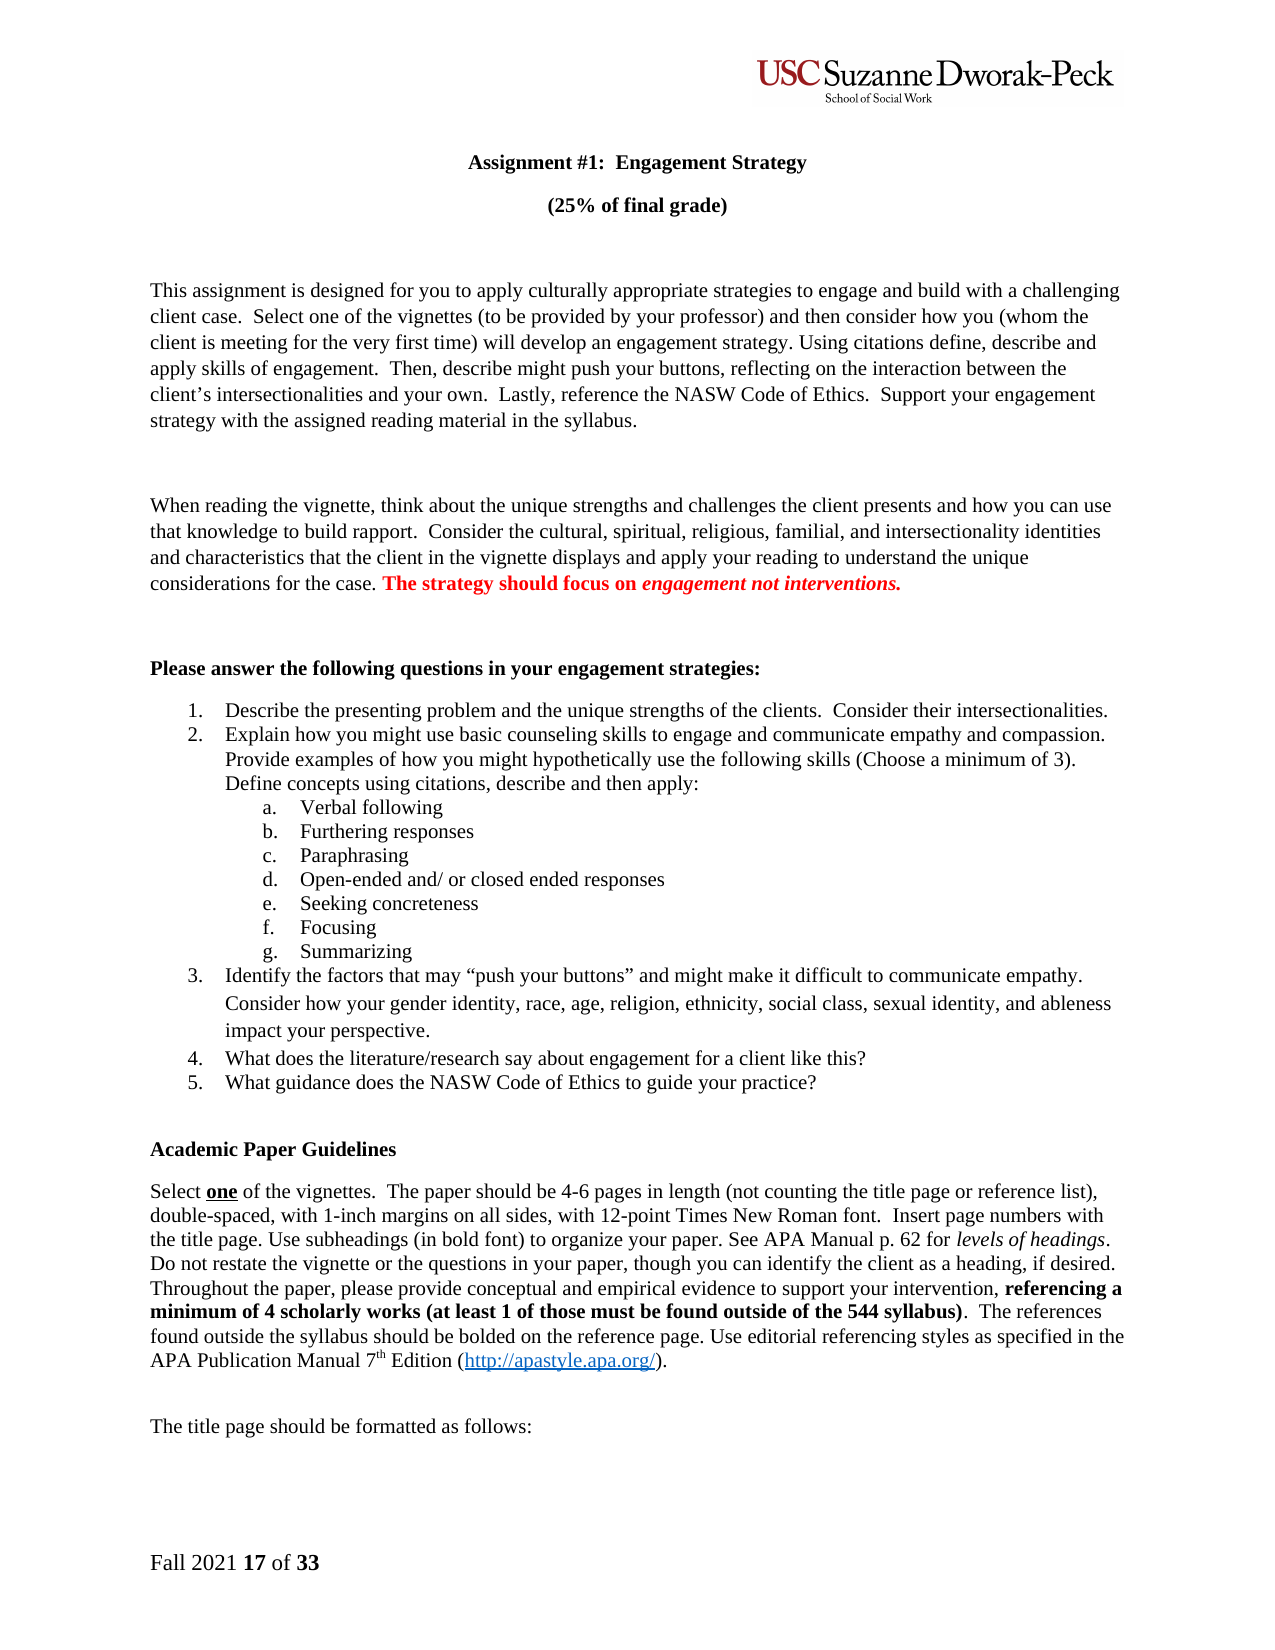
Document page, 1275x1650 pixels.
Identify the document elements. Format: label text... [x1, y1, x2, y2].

text Assignment #1: Engagement Strategy [150, 150, 1125, 174]
list Open-ended and/ or closed ended responses [262, 867, 1125, 891]
list Furthering responses [262, 819, 1125, 843]
text Academic Paper Guidelines [150, 1137, 1125, 1161]
list Describe the presenting problem and the unique strengths of the clients. Consider their intersectionalities. [187, 698, 1125, 722]
text (25% of final grade) [150, 193, 1125, 217]
text When reading the vignette, think about the unique strengths and challenges the client presents and how you can use that knowledge to build rapport. Consider the cultural, spiritual, religious, familial, and intersectionality identities and characteristics that the client in the vignette displays and apply your reading to understand the unique considerations for the case. The strategy should focus on engagement not interventions. [150, 493, 1125, 594]
list Explain how you might use basic counseling skills to engage and communicate empathy and compassion. Provide examples of how you might hypothetically use the following skills (Choose a minimum of 3). Define concepts using citations, describe and then apply: [187, 722, 1125, 794]
text Please answer the following questions in your engagement strategies: [150, 656, 1125, 680]
list Verbal following [262, 794, 1125, 819]
list Paraphrasing [262, 843, 1125, 867]
text Select one of the vignettes. The paper should be 4-6 pages in length (not counting the title page or reference list), double-spaced, with 1-inch margins on all sides, with 12-point Times New Roman font. Insert page numbers with the title page. Use subheadings (in bold font) to organize your paper. See APA Manual p. 62 for levels of headings. Do not restate the vignette or the questions in your paper, though you can identify the client as a heading, if desired. Throughout the paper, please provide conceptual and empirical evidence to support your intervention, referencing a minimum of 4 scholarly works (at least 1 of those must be found outside of the 544 syllabus). The references found outside the syllabus should be bolded on the reference page. Use editorial referencing styles as specified in the APA Publication Manual 7th Edition (http://apastyle.apa.org/). [150, 1179, 1125, 1372]
list What does the literature/research say about engagement for a client like this? [187, 1046, 1125, 1070]
list Identify the factors that may “push your buttons” and might make it difficult to communicate empathy. Consider how your gender identity, race, age, religion, ethnicity, social class, sexual identity, and ableness impact your perspective. [187, 963, 1125, 1042]
picture [751, 50, 1123, 107]
list What guidance does the NASW Code of Ethics to guide your practice? [187, 1070, 1125, 1094]
list Focusing [262, 915, 1125, 939]
text This assignment is designed for you to apply culturally appropriate strategies to engage and build with a challenging client case. Select one of the vignettes (to be provided by your professor) and then consider how you (whom the client is meeting for the very first time) will develop an engagement strategy. Using citations define, describe and apply skills of engagement. Then, describe might push your buttons, reflecting on the interaction between the client’s intersectionalities and your own. Lastly, reference the NASW Code of Ethics. Support your engagement strategy with the assigned reading material in the syllabus. [150, 278, 1125, 432]
text The title page should be formatted as follows: [150, 1414, 1125, 1438]
list Summarizing [262, 939, 1125, 963]
list Seeking concreteness [262, 891, 1125, 915]
